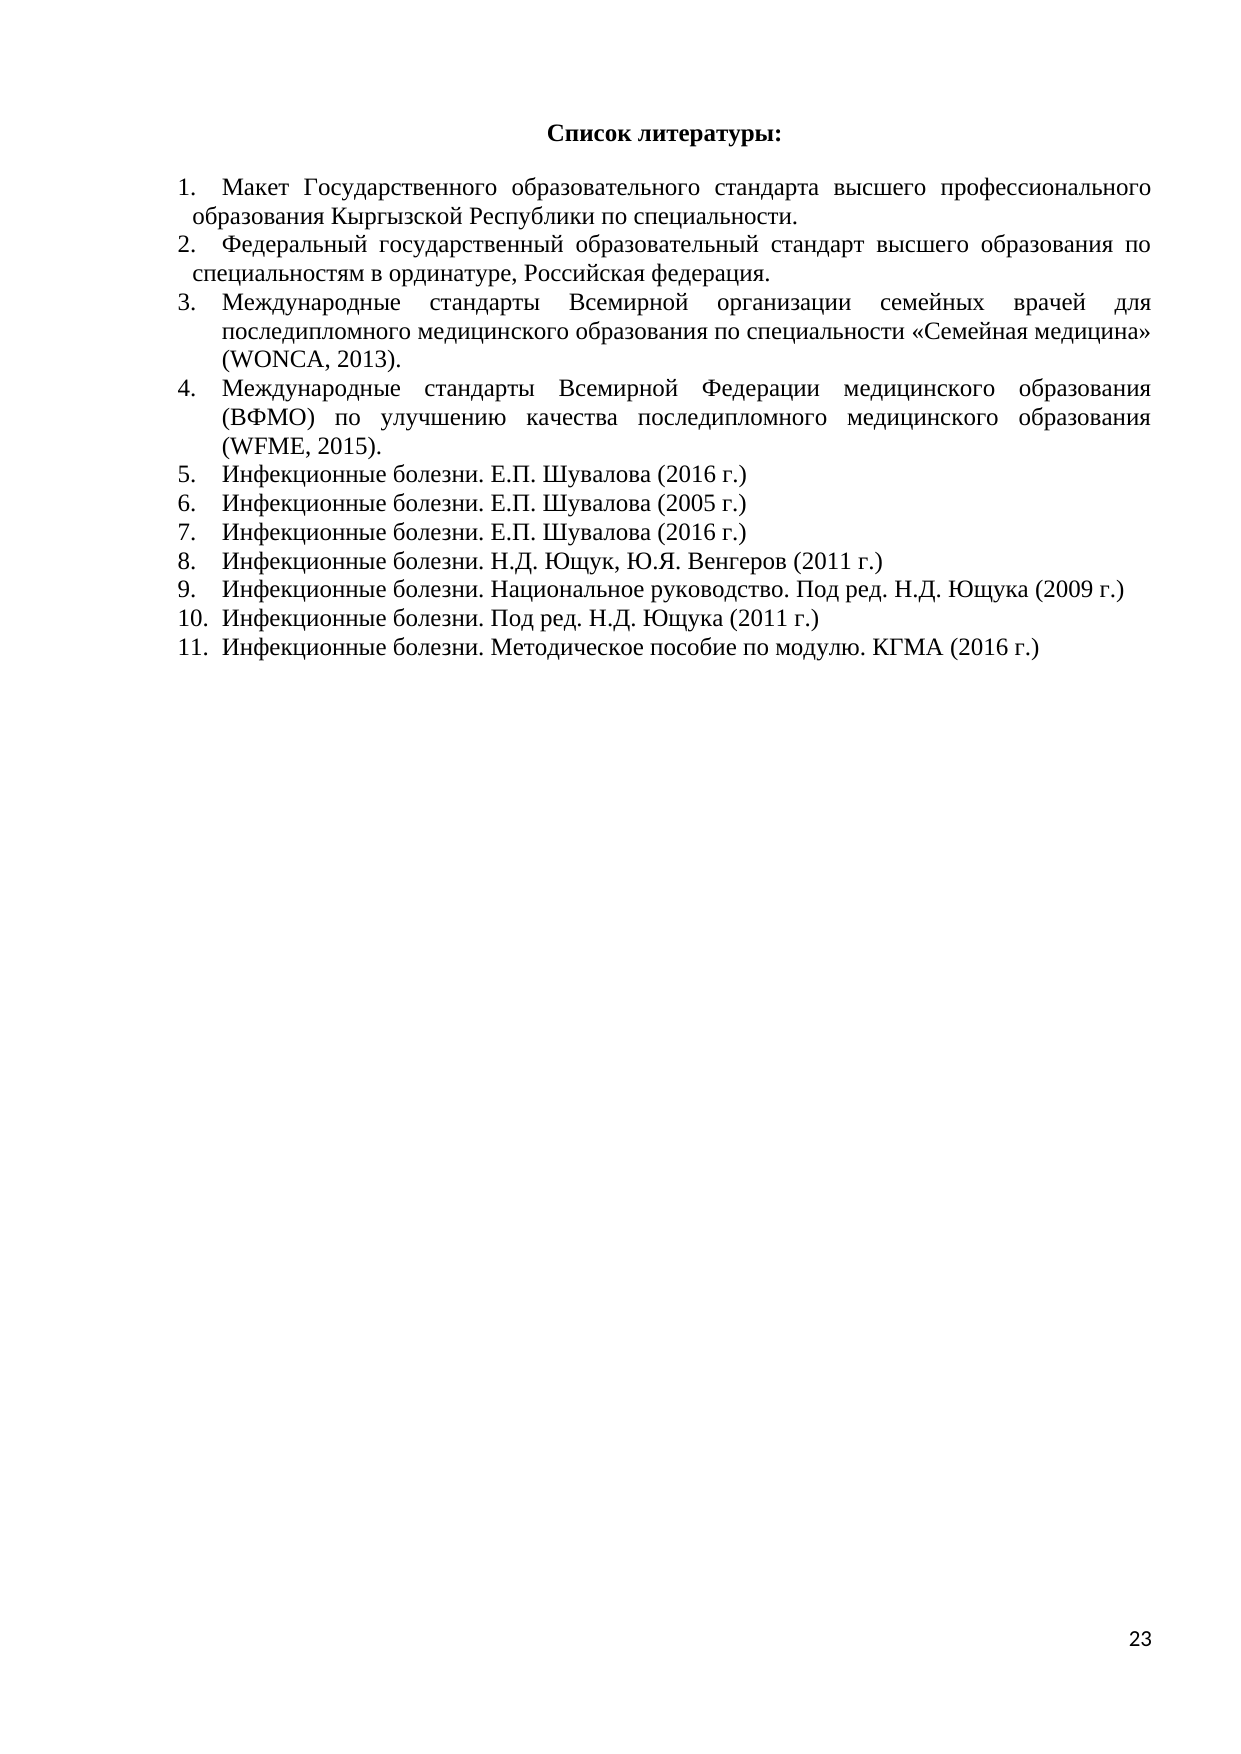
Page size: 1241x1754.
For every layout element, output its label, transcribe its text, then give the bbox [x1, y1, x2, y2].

list Международные стандарты Всемирной Федерации медицинского образования (ВФМО) по улучшению качества последипломного медицинского образования (WFME, 2015). [177, 373, 1152, 459]
list Инфекционные болезни. Под ред. Н.Д. Ющука (2011 г.) [177, 603, 1152, 632]
list Инфекционные болезни. Е.П. Шувалова (2005 г.) [177, 488, 1152, 517]
list Инфекционные болезни. Е.П. Шувалова (2016 г.) [177, 517, 1152, 546]
list Международные стандарты Всемирной организации семейных врачей для последипломного медицинского образования по специальности «Семейная медицина» (WONCA, 2013). [177, 287, 1152, 373]
list Инфекционные болезни. E.П. Шувалова (2016 г.) [177, 459, 1152, 488]
list Инфекционные болезни. Методическое пособие по модулю. КГМА (2016 г.) [177, 632, 1152, 661]
text Список литературы: [177, 118, 1152, 147]
list Макет Государственного образовательного стандарта высшего профессионального образования Кыргызской Республики по специальности. [177, 172, 1152, 229]
list Инфекционные болезни. Н.Д. Ющук, Ю.Я. Венгеров (2011 г.) [177, 546, 1152, 574]
list Федеральный государственный образовательный стандарт высшего образования по специальностям в ординатуре, Российская федерация. [177, 229, 1152, 287]
list Инфекционные болезни. Национальное руководство. Под ред. Н.Д. Ющука (2009 г.) [177, 574, 1152, 603]
